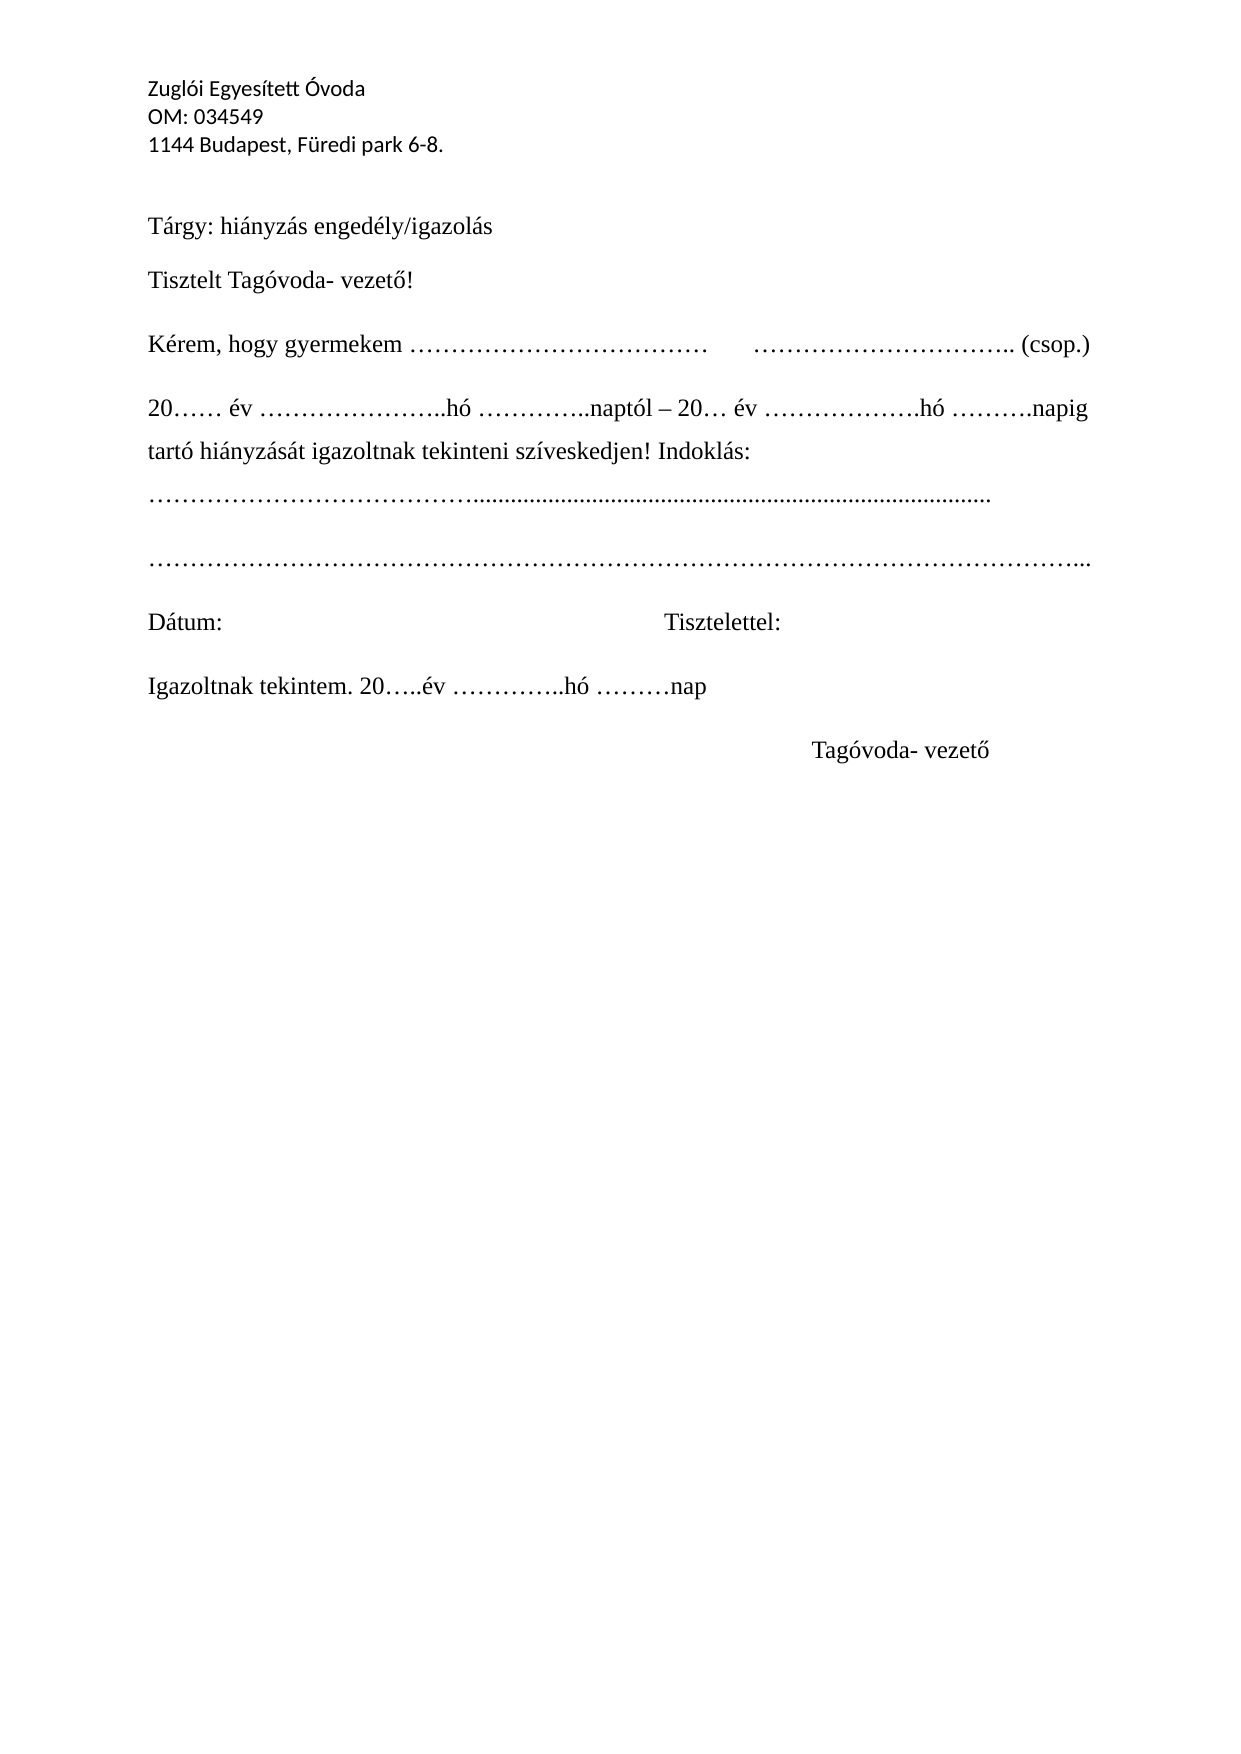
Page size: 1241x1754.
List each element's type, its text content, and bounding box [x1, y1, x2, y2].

text Igazoltnak tekintem. 20…..év …………..hó ………nap [148, 671, 1093, 699]
text Kérem, hogy gyermekem ……………………………… ………………………….. (csop.) [148, 329, 1093, 357]
text Tagóvoda- vezető [148, 735, 1093, 763]
text …………………………………………………………………………………………………... [148, 543, 1093, 572]
text 20…… év …………………..hó …………..naptól – 20… év ……………….hó ……….napig tartó hiányzását igazoltnak tekinteni szíveskedjen! Indoklás:…………………………………................................................................................... [148, 393, 1093, 508]
text Dátum: Tisztelettel: [148, 607, 1093, 636]
text Tárgy: hiányzás engedély/igazolás [148, 211, 1093, 239]
text Tisztelt Tagóvoda- vezető! [148, 265, 1093, 293]
